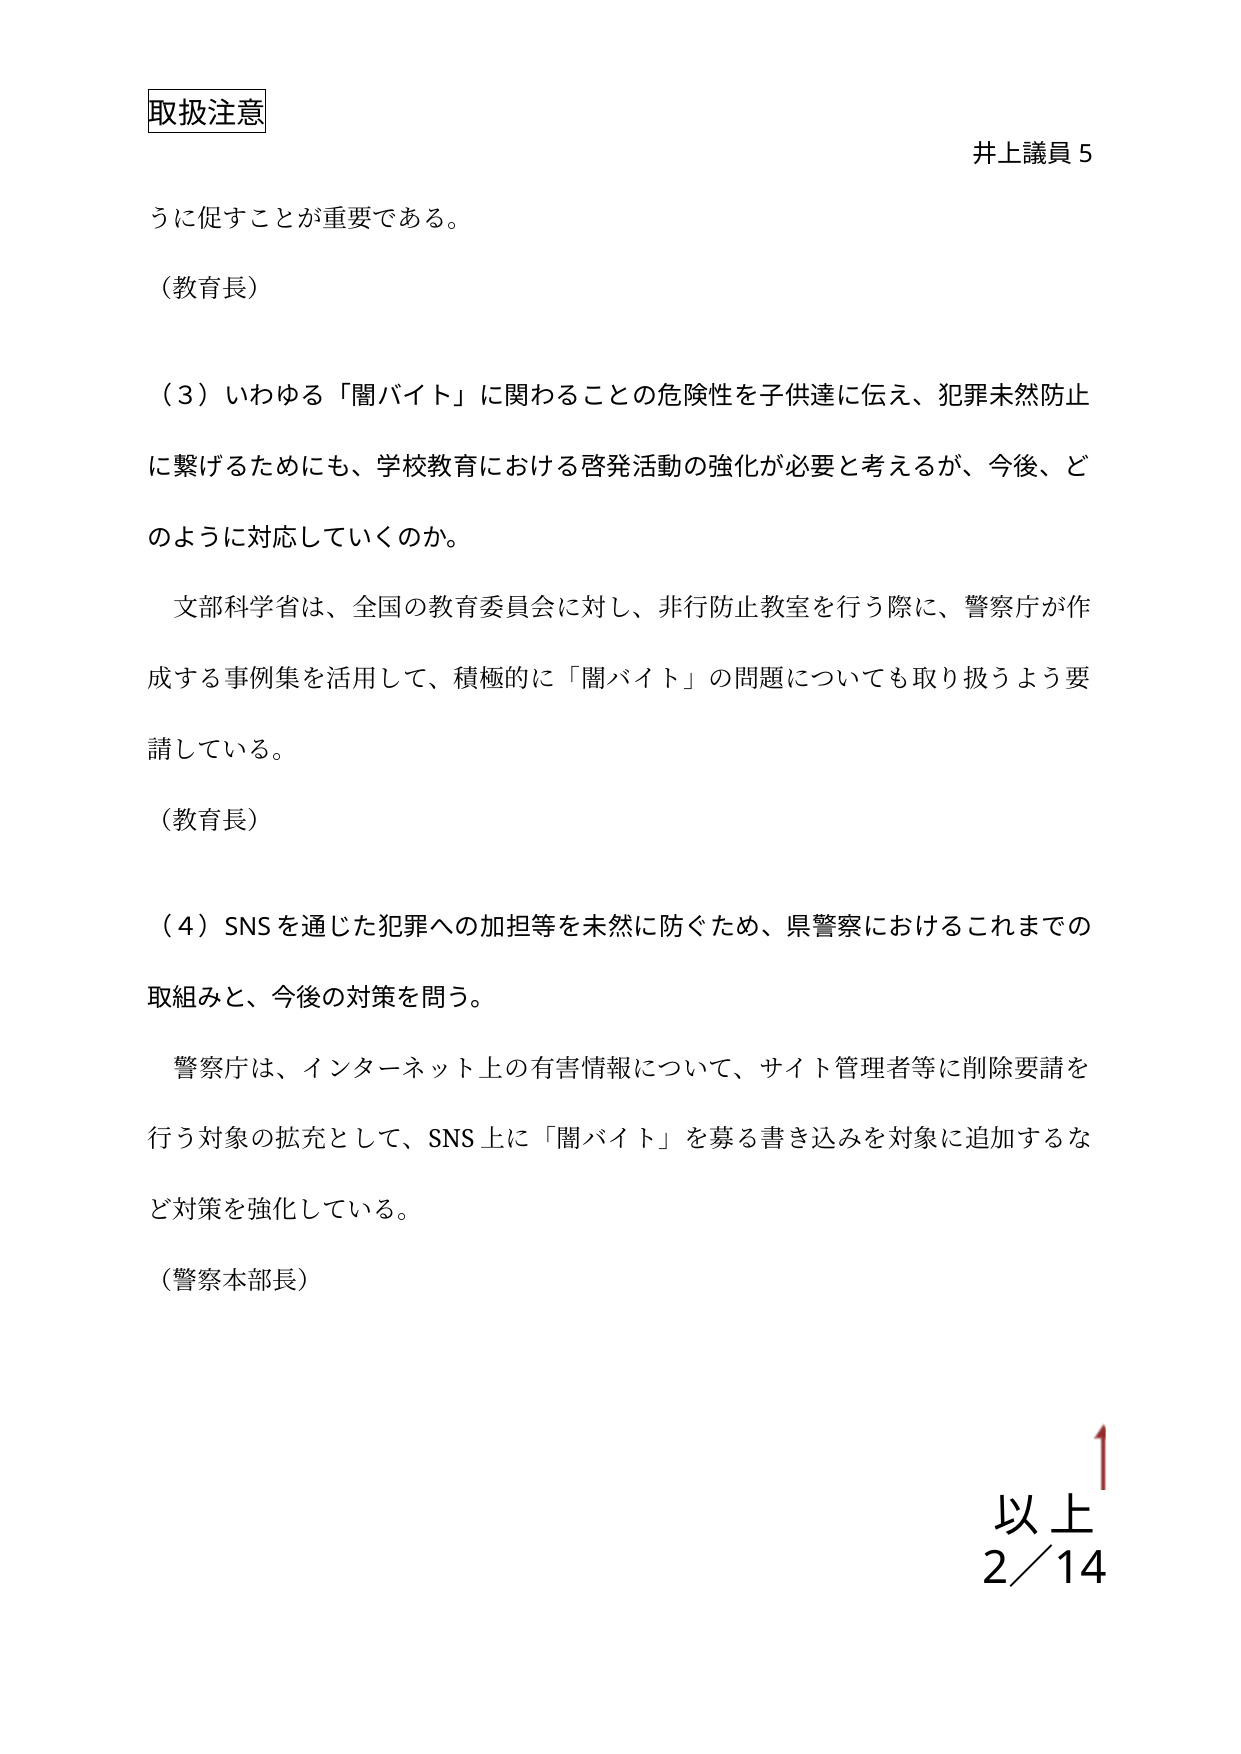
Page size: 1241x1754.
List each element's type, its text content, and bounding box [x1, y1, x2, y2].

text （教育長） [148, 252, 1092, 323]
text （警察本部長） [148, 1243, 1092, 1314]
text 文部科学省は、全国の教育委員会に対し、非行防止教室を行う際に、警察庁が作成する事例集を活用して、積極的に「闇バイト」の問題についても取り扱うよう要請している。 [148, 571, 1092, 783]
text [148, 181, 1092, 252]
text （教育長） [148, 783, 1092, 854]
text 警察庁は、インターネット上の有害情報について、サイト管理者等に削除要請を行う対象の拡充として、SNS上に「闇バイト」を募る書き込みを対象に追加するなど対策を強化している。 [148, 1031, 1092, 1243]
text （３）いわゆる「闇バイト」に関わることの危険性を子供達に伝え、犯罪未然防止に繋げるためにも、学校教育における啓発活動の強化が必要と考えるが、今後、どのように対応していくのか。 [148, 358, 1092, 571]
text （４）SNSを通じた犯罪への加担等を未然に防ぐため、県警察におけるこれまでの取組みと、今後の対策を問う。 [148, 889, 1092, 1031]
